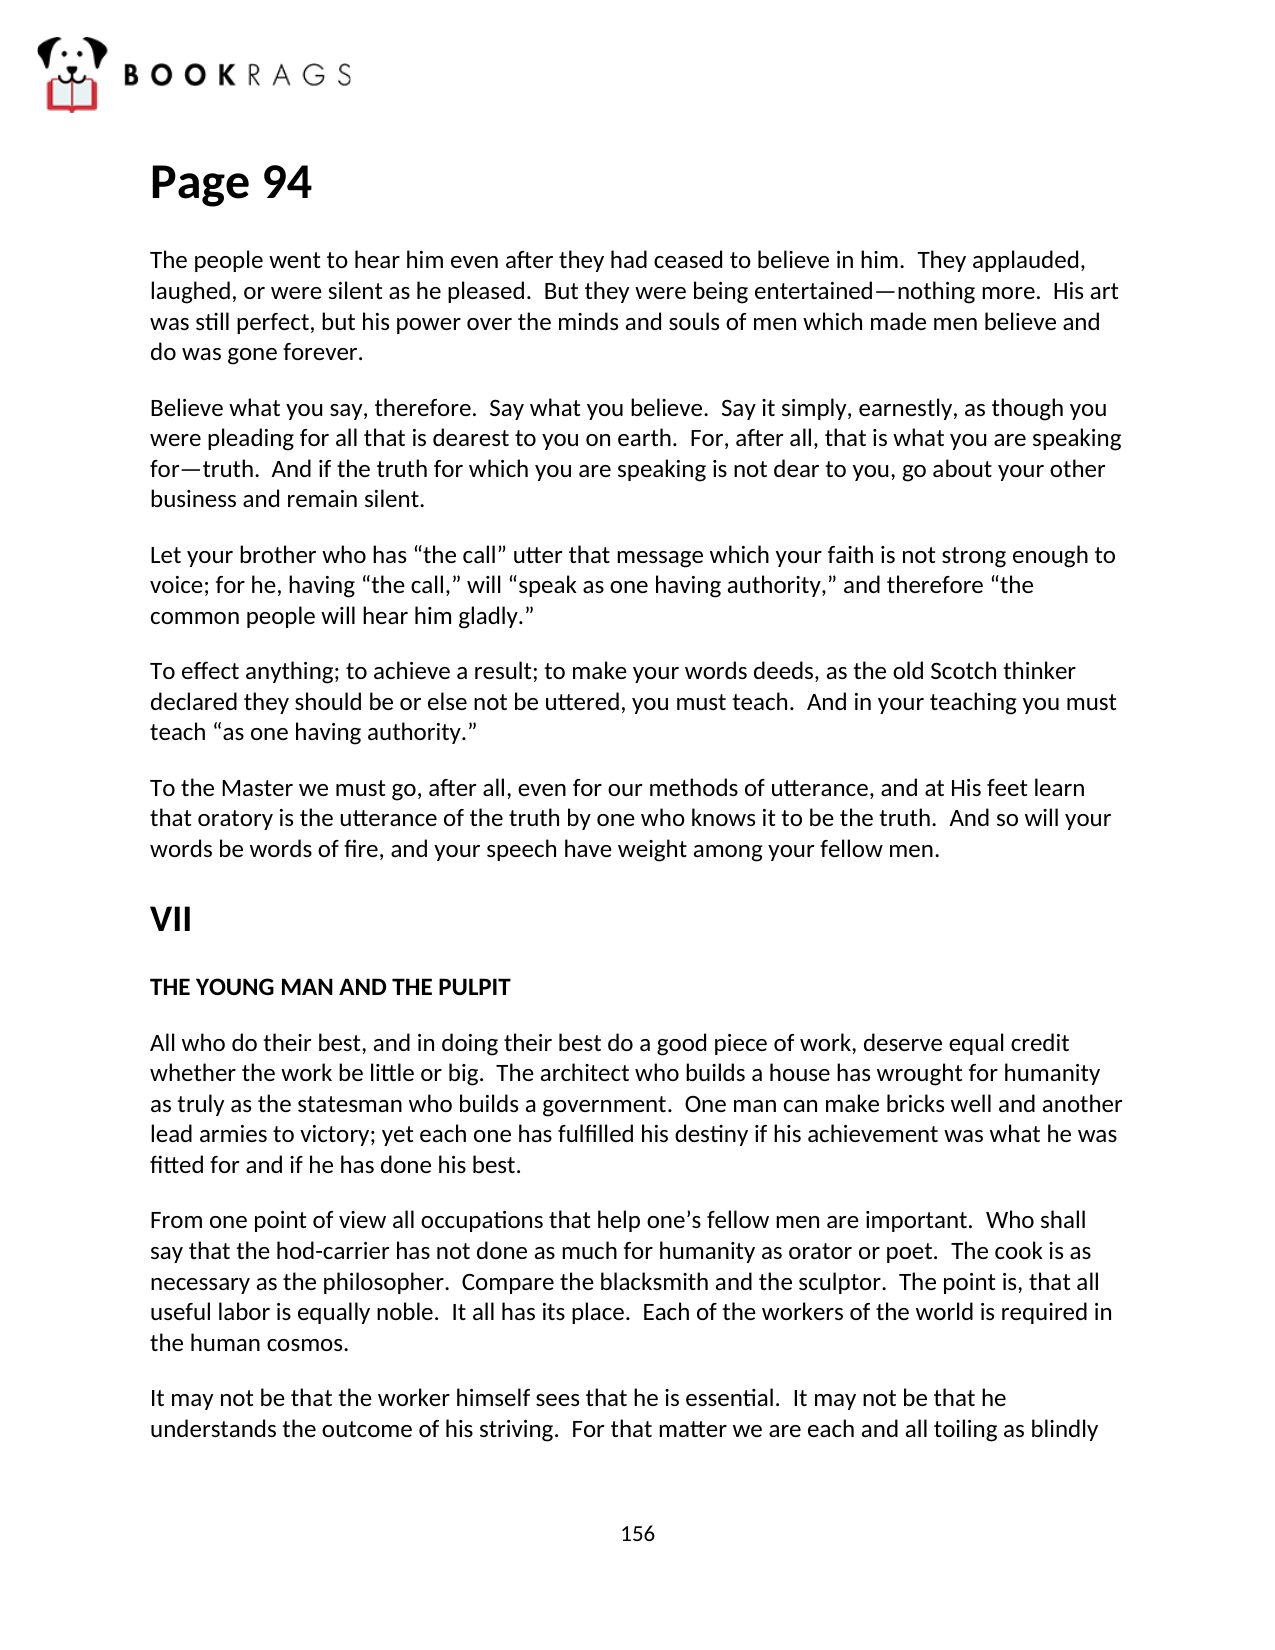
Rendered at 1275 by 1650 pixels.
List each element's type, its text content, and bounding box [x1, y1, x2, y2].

text The people went to hear him even after they had ceased to believe in him. They applauded, laughed, or were silent as he pleased. But they were being entertained—­nothing more. His art was still perfect, but his power over the minds and souls of men which made men believe and do was gone forever. [150, 244, 1125, 367]
text Let your brother who has “the call” utter that message which your faith is not strong enough to voice; for he, having “the call,” will “speak as one having authority,” and therefore “the common people will hear him gladly.” [150, 539, 1125, 630]
text Believe what you say, therefore. Say what you believe. Say it simply, earnestly, as though you were pleading for all that is dearest to you on earth. For, after all, that is what you are speaking for—­truth. And if the truth for which you are speaking is not dear to you, go about your other business and remain silent. [150, 392, 1125, 514]
text From one point of view all occupations that help one’s fellow men are important. Who shall say that the hod-carrier has not done as much for humanity as orator or poet. The cook is as necessary as the philosopher. Compare the blacksmith and the sculptor. The point is, that all useful labor is equally noble. It all has its place. Each of the workers of the world is required in the human cosmos. [150, 1205, 1125, 1357]
text THE YOUNG MAN AND THE PULPIT [150, 972, 1125, 1002]
text VII [150, 894, 1125, 940]
text To the Master we must go, after all, even for our methods of utterance, and at His feet learn that oratory is the utterance of the truth by one who knows it to be the truth. And so will your words be words of fire, and your speech have weight among your fellow men. [150, 772, 1125, 863]
text To effect anything; to achieve a result; to make your words deeds, as the old Scotch thinker declared they should be or else not be uttered, you must teach. And in your teaching you must teach “as one having authority.” [150, 655, 1125, 747]
text Page 94 [150, 150, 1125, 211]
picture [37, 37, 351, 113]
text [150, 1382, 1125, 1443]
text All who do their best, and in doing their best do a good piece of work, deserve equal credit whether the work be little or big. The architect who builds a house has wrought for humanity as truly as the statesman who builds a government. One man can make bricks well and another lead armies to victory; yet each one has fulfilled his destiny if his achievement was what he was fitted for and if he has done his best. [150, 1027, 1125, 1180]
